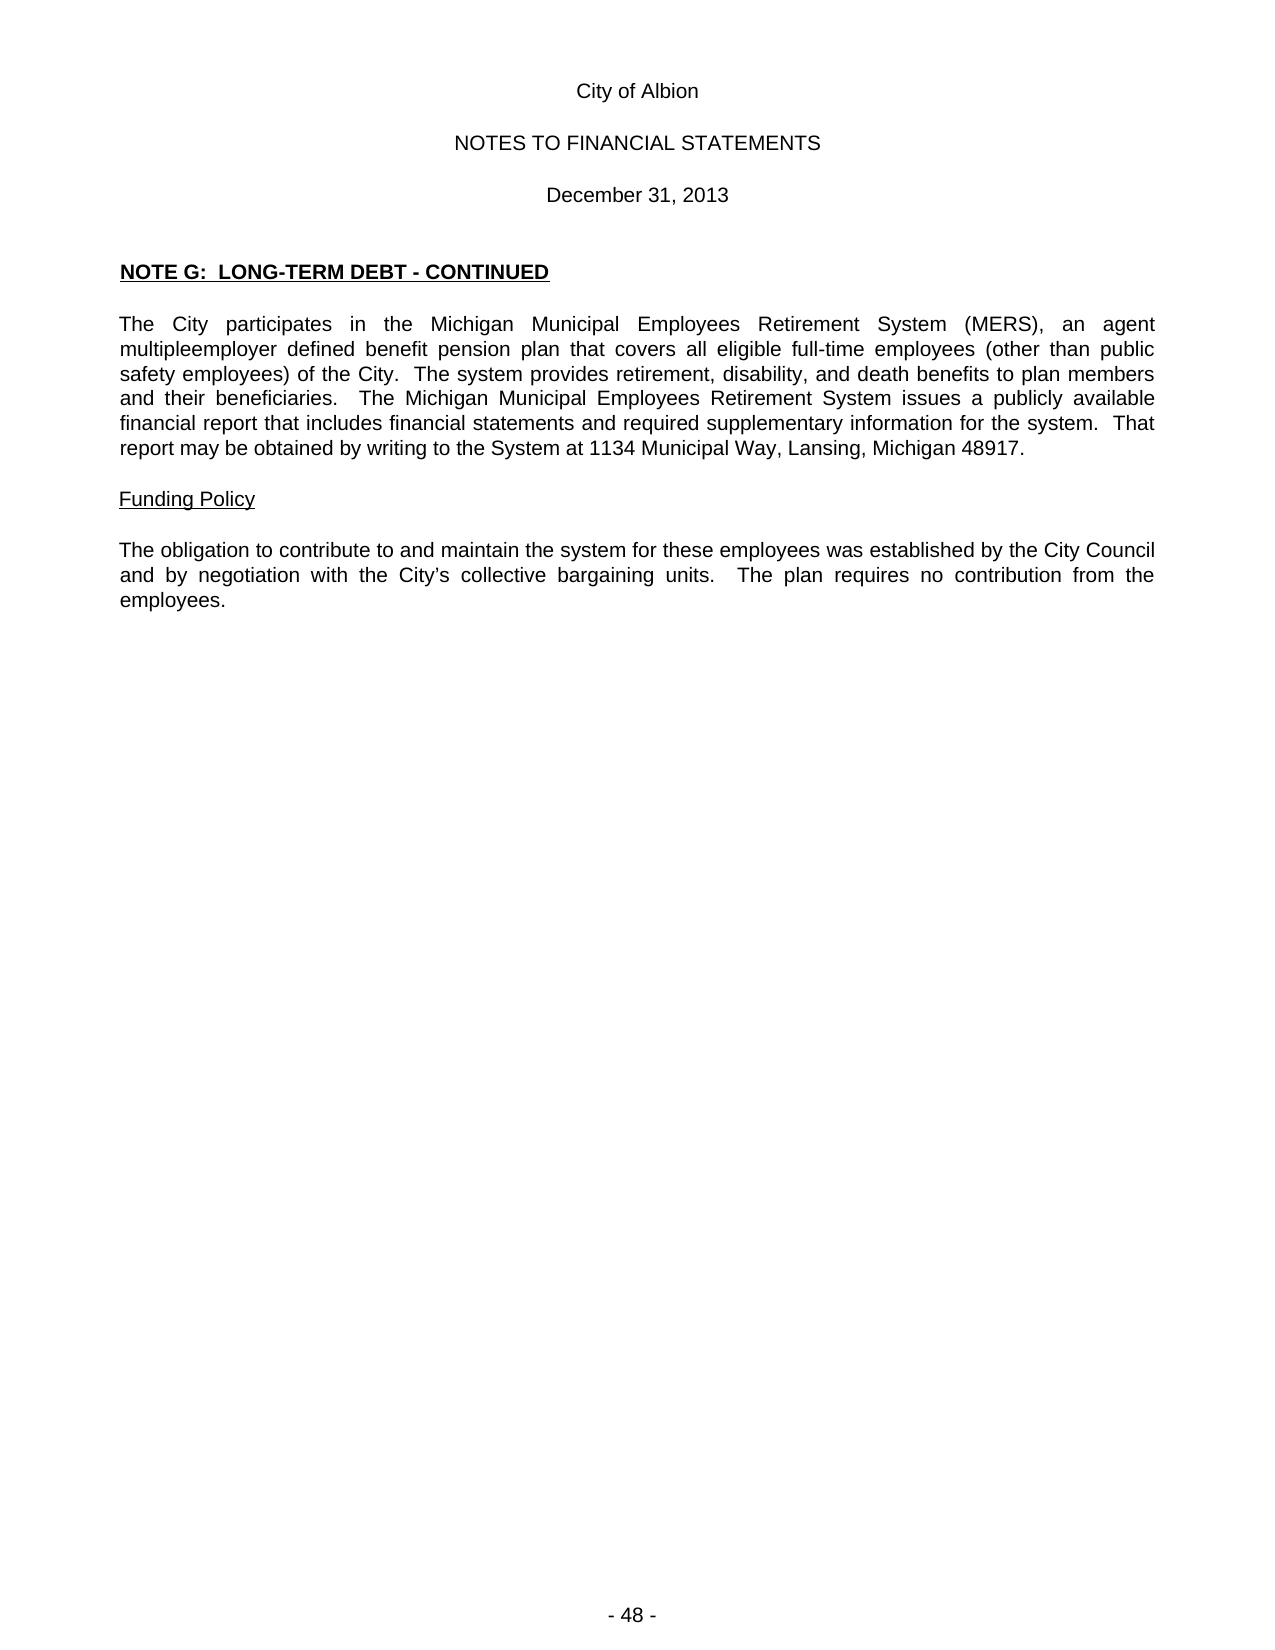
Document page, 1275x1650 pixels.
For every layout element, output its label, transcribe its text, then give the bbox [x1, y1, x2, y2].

text The obligation to contribute to and maintain the system for these employees was established by the City Council and by negotiation with the City’s collective bargaining units. The plan requires no contribution from the employees. [118, 538, 1157, 612]
subtitle Funding Policy [118, 487, 1157, 511]
text The City participates in the Michigan Municipal Employees Retirement System (MERS), an agent multipleemployer defined benefit pension plan that covers all eligible full-time employees (other than public safety employees) of the City. The system provides retirement, disability, and death benefits to plan members and their beneficiaries. The Michigan Municipal Employees Retirement System issues a publicly available financial report that includes financial statements and required supplementary information for the system. That report may be obtained by writing to the System at 1134 Municipal Way, Lansing, Michigan 48917. [118, 312, 1157, 460]
